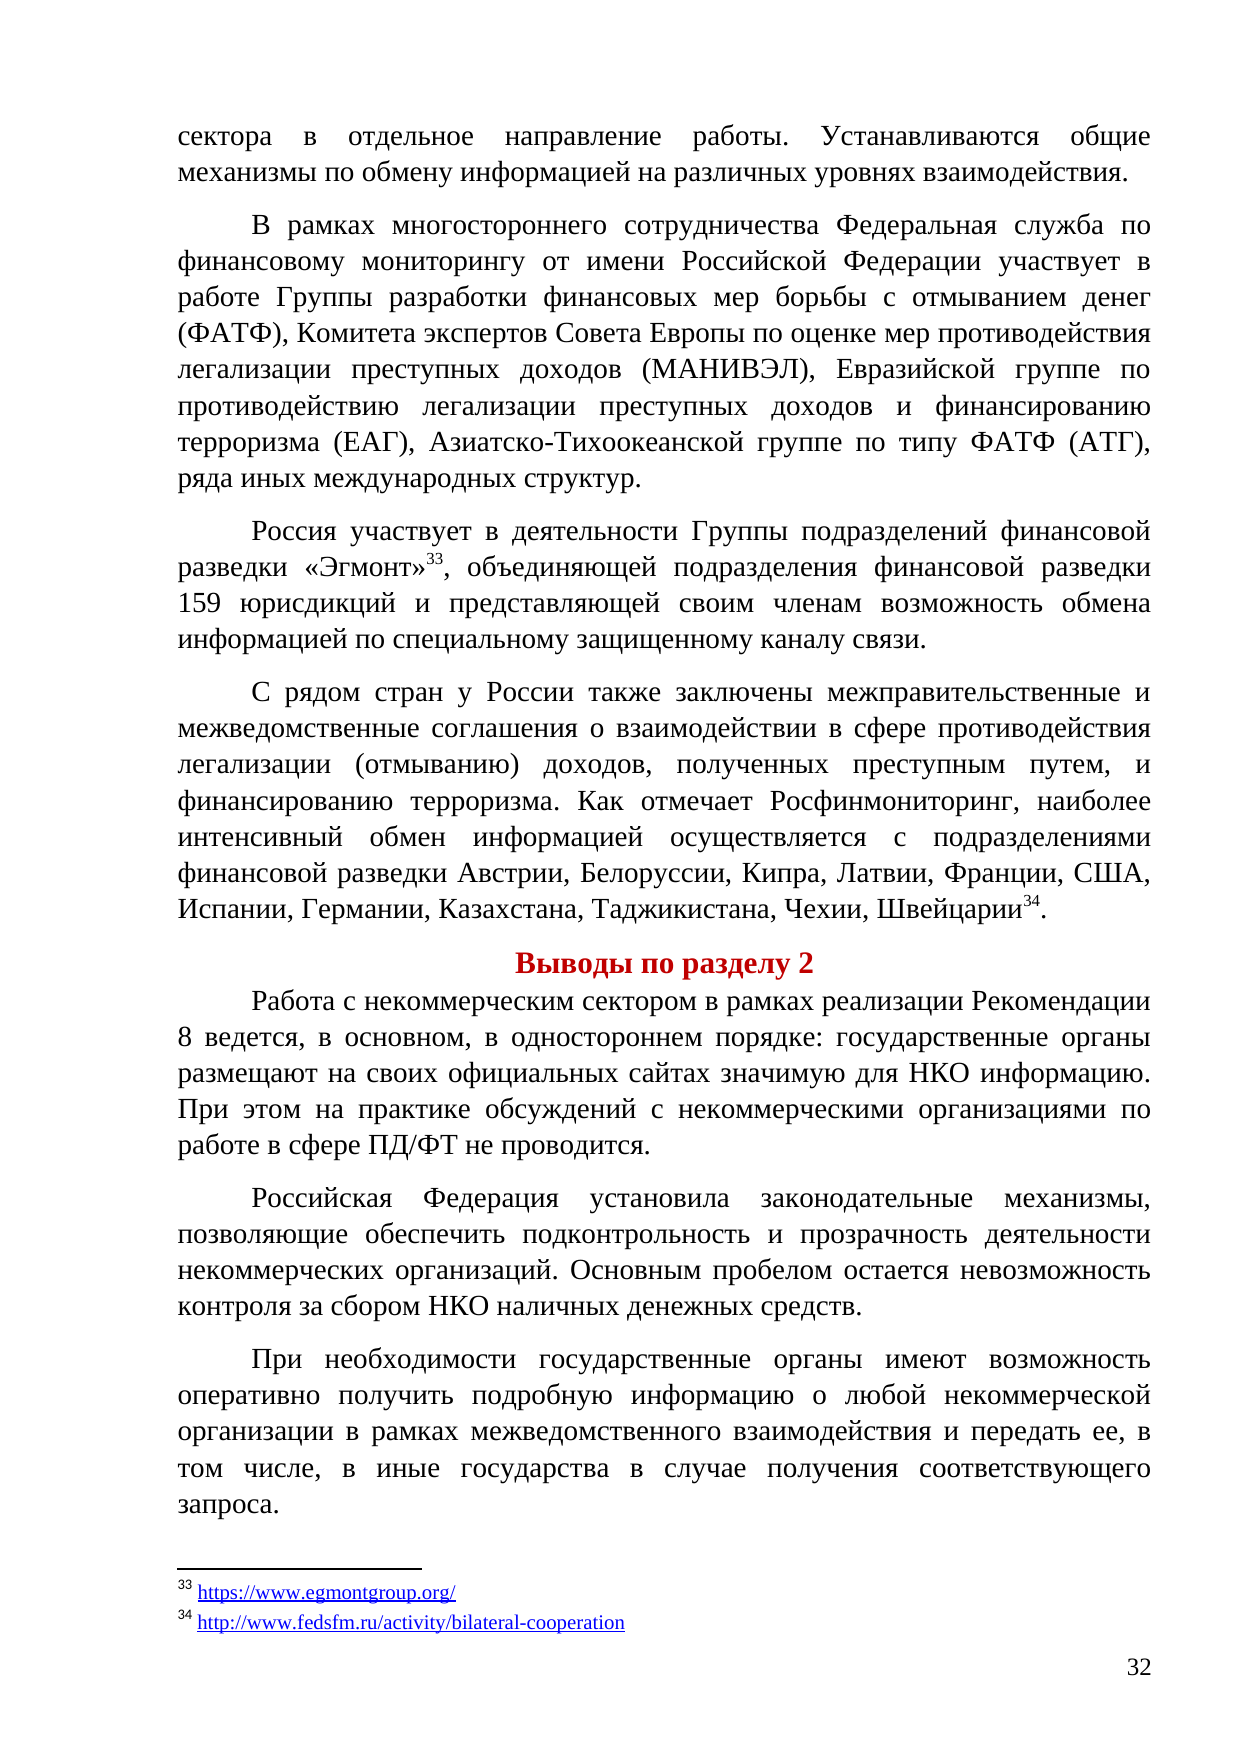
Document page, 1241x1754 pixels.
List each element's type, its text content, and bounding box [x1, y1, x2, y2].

text При необходимости государственные органы имеют возможность оперативно получить подробную информацию о любой некоммерческой организации в рамках межведомственного взаимодействия и передать ее, в том числе, в иные государства в случае получения соответствующего запроса. [177, 1341, 1152, 1519]
subtitle Выводы по разделу 2 [177, 944, 1152, 980]
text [177, 118, 1152, 188]
text Работа с некоммерческим сектором в рамках реализации Рекомендации 8 ведется, в основном, в одностороннем порядке: государственные органы размещают на своих официальных сайтах значимую для НКО информацию. При этом на практике обсуждений с некоммерческими организациями по работе в сфере ПД/ФТ не проводится. [177, 983, 1152, 1161]
text Россия участвует в деятельности Группы подразделений финансовой разведки «Эгмонт», объединяющей подразделения финансовой разведки 159 юрисдикций и представляющей своим членам возможность обмена информацией по специальному защищенному каналу связи. [177, 513, 1152, 655]
text С рядом стран у России также заключены межправительственные и межведомственные соглашения о взаимодействии в сфере противодействия легализации (отмыванию) доходов, полученных преступным путем, и финансированию терроризма. Как отмечает Росфинмониторинг, наиболее интенсивный обмен информацией осуществляется с подразделениями финансовой разведки Австрии, Белоруссии, Кипра, Латвии, Франции, США, Испании, Германии, Казахстана, Таджикистана, Чехии, Швейцарии. [177, 674, 1152, 924]
text Российская Федерация установила законодательные механизмы, позволяющие обеспечить подконтрольность и прозрачность деятельности некоммерческих организаций. Основным пробелом остается невозможность контроля за сбором НКО наличных денежных средств. [177, 1180, 1152, 1322]
text В рамках многостороннего сотрудничества Федеральная служба по финансовому мониторингу от имени Российской Федерации участвует в работе Группы разработки финансовых мер борьбы с отмыванием денег (ФАТФ), Комитета экспертов Совета Европы по оценке мер противодействия легализации преступных доходов (МАНИВЭЛ), Евразийской группе по противодействию легализации преступных доходов и финансированию терроризма (ЕАГ), Азиатско-Тихоокеанской группе по типу ФАТФ (АТГ), ряда иных международных структур. [177, 207, 1152, 494]
